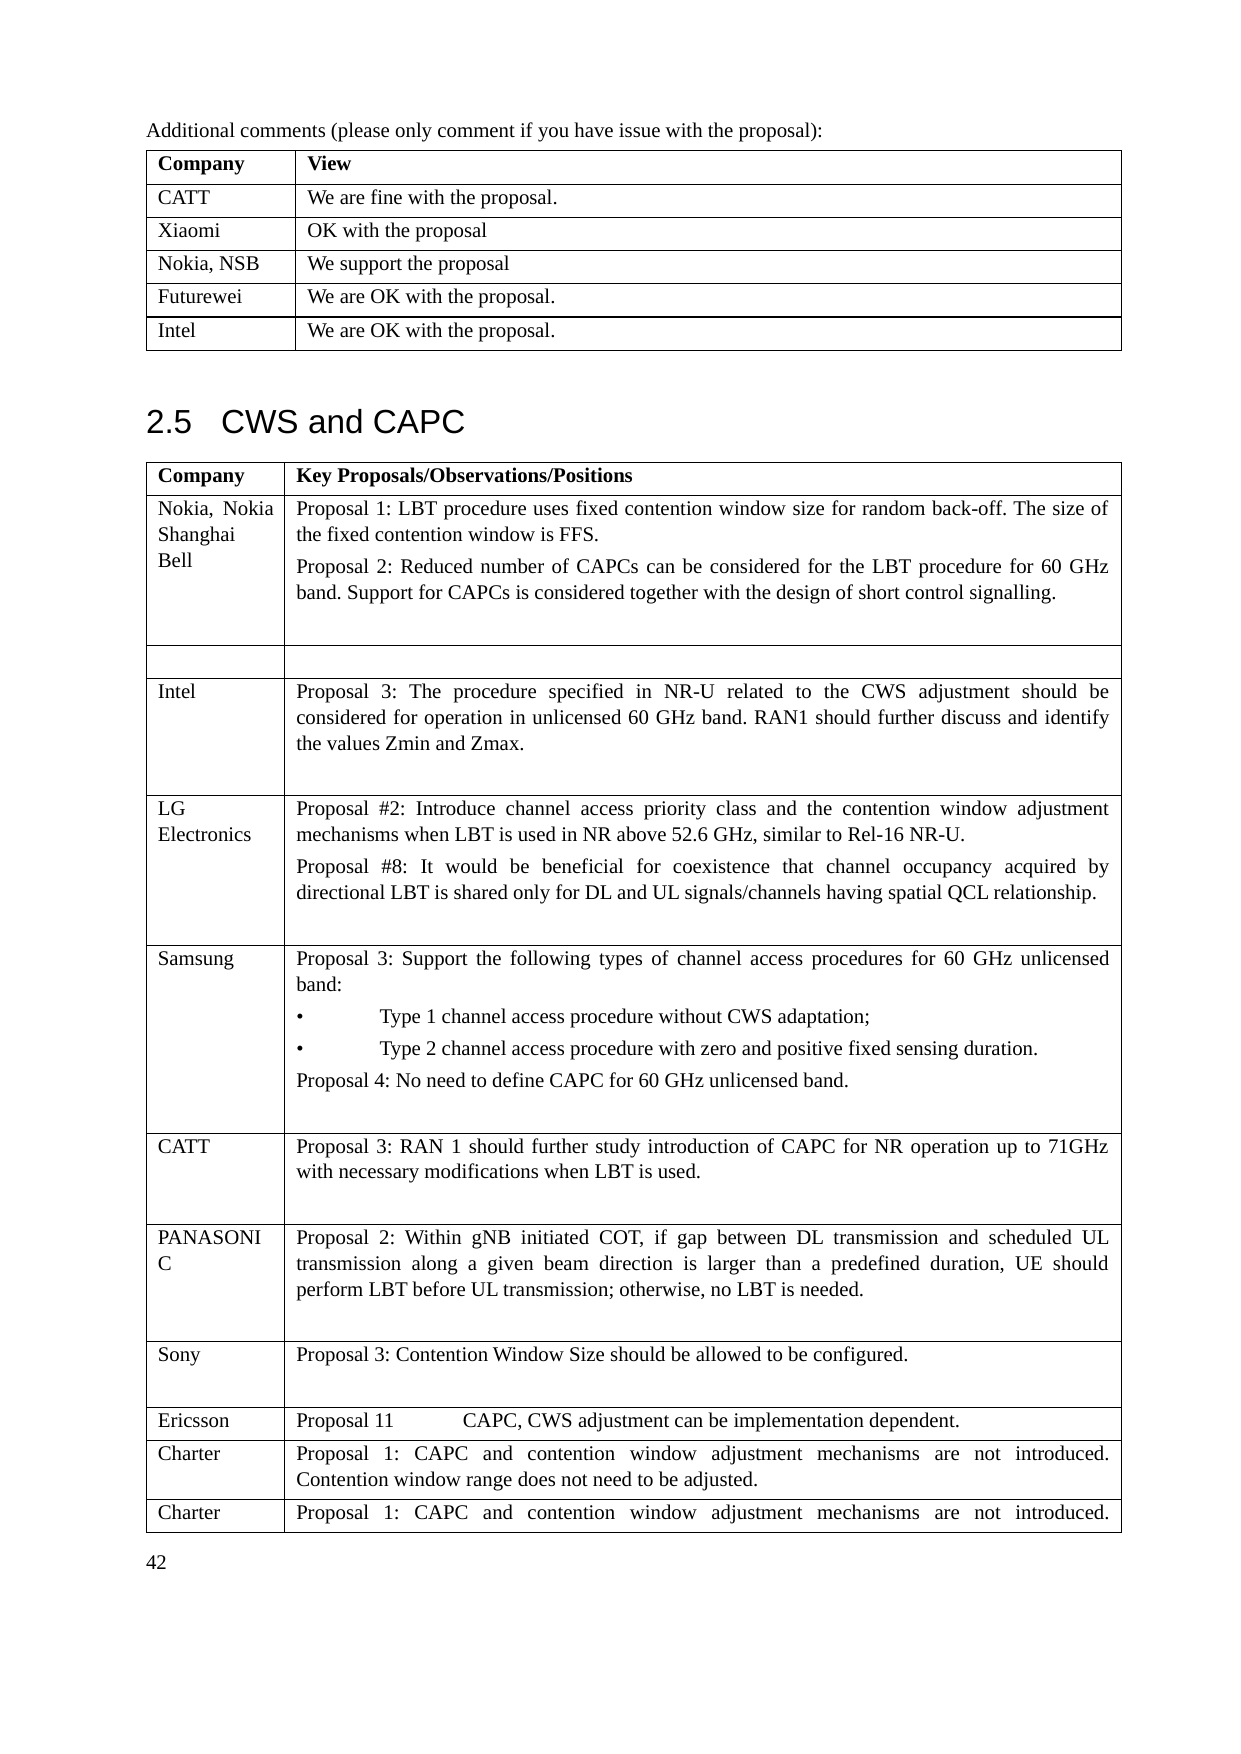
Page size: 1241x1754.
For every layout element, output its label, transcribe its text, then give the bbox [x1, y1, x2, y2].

table_header Company [147, 463, 284, 495]
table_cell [285, 1500, 1121, 1532]
table_cell We are OK with the proposal. [296, 284, 1121, 316]
table_header Key Proposals/Observations/Positions [285, 463, 1121, 495]
table_cell CATT [147, 185, 295, 217]
text Additional comments (please only comment if you have issue with the proposal): [146, 118, 1122, 142]
table_cell Proposal 3: RAN 1 should further study introduction of CAPC for NR operation up to 71GHz with necessary modifications when LBT is used. [285, 1134, 1121, 1224]
table_cell Intel [147, 318, 295, 350]
table_cell Intel [147, 679, 284, 795]
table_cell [285, 1441, 1121, 1499]
table_cell CATT [147, 1134, 284, 1224]
subtitle CWS and CAPC [146, 402, 1122, 440]
table_cell OK with the proposal [296, 218, 1121, 250]
table_cell Proposal 2: Within gNB initiated COT, if gap between DL transmission and scheduled UL transmission along a given beam direction is larger than a predefined duration, UE should perform LBT before UL transmission; otherwise, no LBT is needed. [285, 1225, 1121, 1341]
table_cell Proposal 1: LBT procedure uses fixed contention window size for random back-off. The size of the fixed contention window is FFS. Proposal 2: Reduced number of CAPCs can be considered for the LBT procedure for 60 GHz band. Support for CAPCs is considered together with the design of short control signalling. [285, 496, 1121, 644]
table_cell LG Electronics [147, 796, 284, 944]
table_cell We are OK with the proposal. [296, 318, 1121, 350]
table_cell [285, 646, 1121, 678]
table_cell Proposal #2: Introduce channel access priority class and the contention window adjustment mechanisms when LBT is used in NR above 52.6 GHz, similar to Rel-16 NR-U. Proposal #8: It would be beneficial for coexistence that channel occupancy acquired by directional LBT is shared only for DL and UL signals/channels having spatial QCL relationship. [285, 796, 1121, 944]
table_cell Proposal 11 CAPC, CWS adjustment can be implementation dependent. [285, 1408, 1121, 1440]
table_cell Charter [147, 1500, 284, 1532]
table_cell Nokia, Nokia Shanghai Bell [147, 496, 284, 644]
table_cell Proposal 3: Support the following types of channel access procedures for 60 GHz unlicensed band: • Type 1 channel access procedure without CWS adaptation; • Type 2 channel access procedure with zero and positive fixed sensing duration. Proposal 4: No need to define CAPC for 60 GHz unlicensed band. [285, 946, 1121, 1132]
table_cell Proposal 3: Contention Window Size should be allowed to be configured. [285, 1342, 1121, 1407]
table_cell Nokia, NSB [147, 251, 295, 283]
table_cell We are fine with the proposal. [296, 185, 1121, 217]
table_cell Xiaomi [147, 218, 295, 250]
table_header View [296, 151, 1121, 183]
table_cell Charter [147, 1441, 284, 1499]
table_cell Proposal 3: The procedure specified in NR-U related to the CWS adjustment should be considered for operation in unlicensed 60 GHz band. RAN1 should further discuss and identify the values Zmin and Zmax. [285, 679, 1121, 795]
table_cell Ericsson [147, 1408, 284, 1440]
table_cell Futurewei [147, 284, 295, 316]
table_header Company [147, 151, 295, 183]
table_cell Samsung [147, 946, 284, 1132]
table_cell [147, 646, 284, 678]
table_cell We support the proposal [296, 251, 1121, 283]
table_cell Sony [147, 1342, 284, 1407]
table_cell PANASONIC [147, 1225, 284, 1341]
